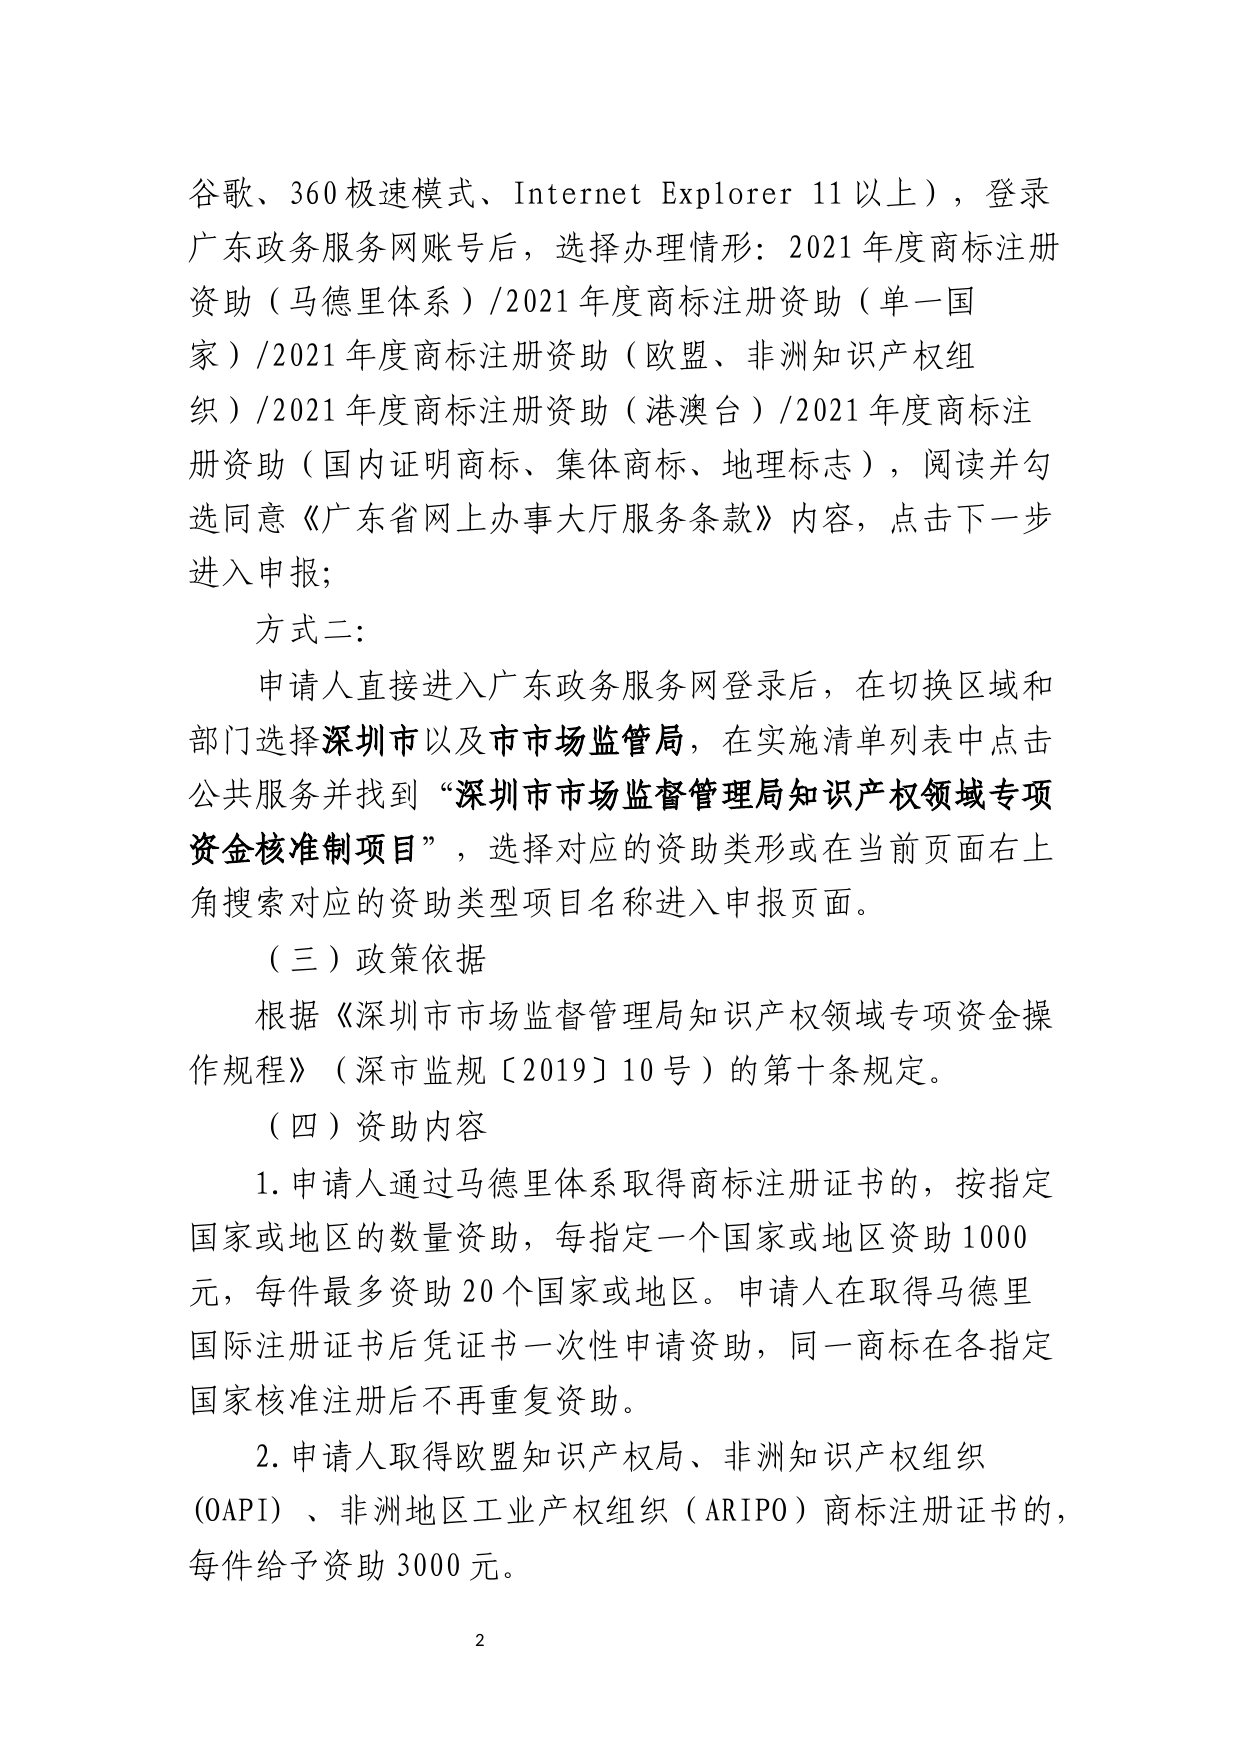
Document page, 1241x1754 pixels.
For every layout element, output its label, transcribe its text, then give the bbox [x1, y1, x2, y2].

text 申请人直接进入广东政务服务网登录后，在切换区域和部门选择深圳市以及市市场监管局，在实施清单列表中点击公共服务并找到“深圳市市场监督管理局知识产权领域专项资金核准制项目”，选择对应的资助类形或在当前页面右上角搜索对应的资助类型项目名称进入申报页面。 [187, 654, 1062, 925]
text 2.申请人取得欧盟知识产权局、非洲知识产权组织(OAPI) 、非洲地区工业产权组织（ARIPO）商标注册证书的，每件给予资助3000元。 [187, 1425, 1062, 1588]
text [187, 162, 1062, 595]
text 1.申请人通过马德里体系取得商标注册证书的，按指定国家或地区的数量资助，每指定一个国家或地区资助1000元，每件最多资助20个国家或地区。申请人在取得马德里国际注册证书后凭证书一次性申请资助，同一商标在各指定国家核准注册后不再重复资助。 [187, 1152, 1062, 1423]
text 根据《深圳市市场监督管理局知识产权领域专项资金操作规程》（深市监规〔2019〕10号）的第十条规定。 [187, 984, 1062, 1093]
text （三）政策依据 [187, 928, 1062, 982]
text 方式二： [187, 598, 1062, 652]
text （四）资助内容 [187, 1095, 1062, 1149]
